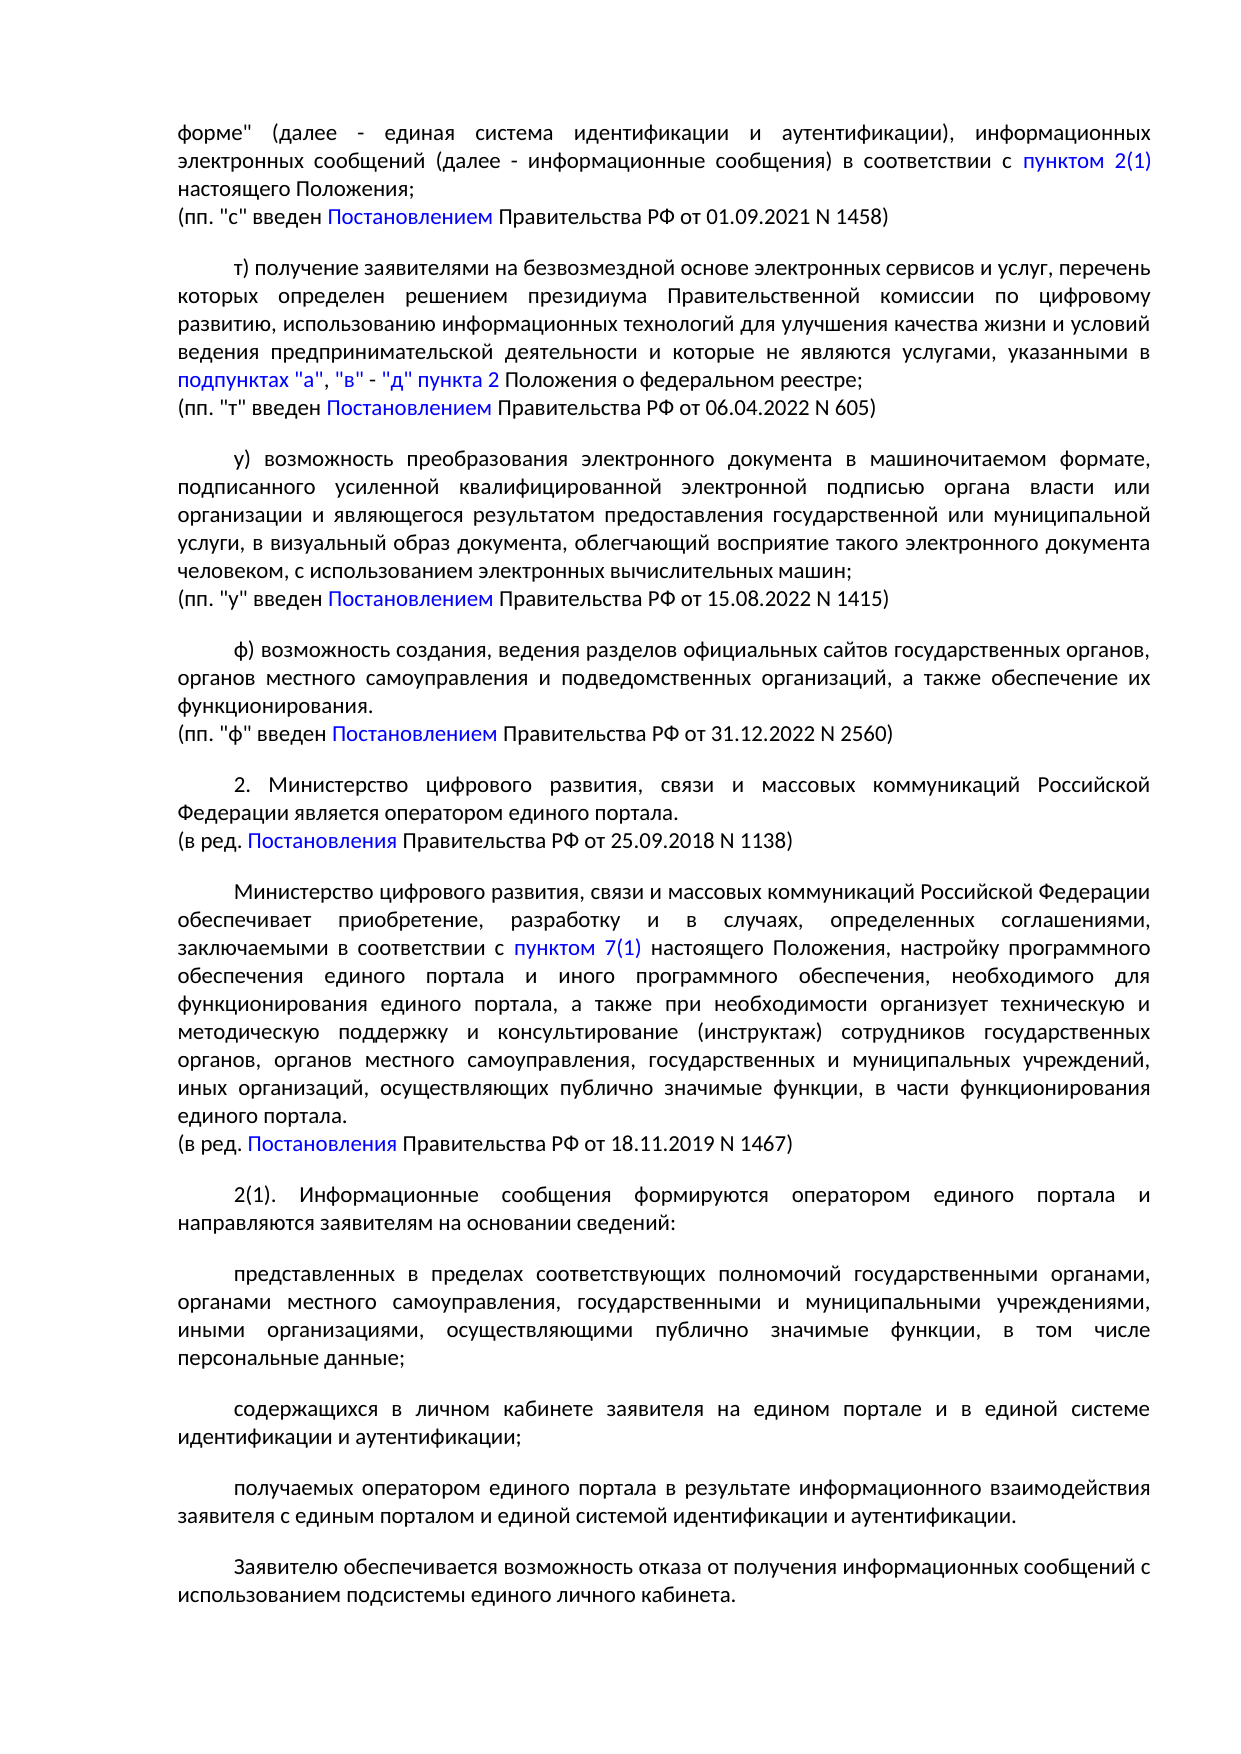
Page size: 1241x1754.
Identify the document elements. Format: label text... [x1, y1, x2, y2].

text у) возможность преобразования электронного документа в машиночитаемом формате, подписанного усиленной квалифицированной электронной подписью органа власти или организации и являющегося результатом предоставления государственной или муниципальной услуги, в визуальный образ документа, облегчающий восприятие такого электронного документа человеком, с использованием электронных вычислительных машин; [177, 444, 1152, 584]
text представленных в пределах соответствующих полномочий государственными органами, органами местного самоуправления, государственными и муниципальными учреждениями, иными организациями, осуществляющими публично значимые функции, в том числе персональные данные; [177, 1259, 1152, 1371]
text получаемых оператором единого портала в результате информационного взаимодействия заявителя с единым порталом и единой системой идентификации и аутентификации. [177, 1473, 1152, 1529]
text т) получение заявителями на безвозмездной основе электронных сервисов и услуг, перечень которых определен решением президиума Правительственной комиссии по цифровому развитию, использованию информационных технологий для улучшения качества жизни и условий ведения предпринимательской деятельности и которые не являются услугами, указанными в подпунктах "а", "в" - "д" пункта 2 Положения о федеральном реестре; [177, 253, 1152, 393]
text (в ред. Постановления Правительства РФ от 18.11.2019 N 1467) [177, 1129, 1152, 1157]
text 2(1). Информационные сообщения формируются оператором единого портала и направляются заявителям на основании сведений: [177, 1180, 1152, 1236]
text Министерство цифрового развития, связи и массовых коммуникаций Российской Федерации обеспечивает приобретение, разработку и в случаях, определенных соглашениями, заключаемыми в соответствии с пунктом 7(1) настоящего Положения, настройку программного обеспечения единого портала и иного программного обеспечения, необходимого для функционирования единого портала, а также при необходимости организует техническую и методическую поддержку и консультирование (инструктаж) сотрудников государственных органов, органов местного самоуправления, государственных и муниципальных учреждений, иных организаций, осуществляющих публично значимые функции, в части функционирования единого портала. [177, 877, 1152, 1129]
text ф) возможность создания, ведения разделов официальных сайтов государственных органов, органов местного самоуправления и подведомственных организаций, а также обеспечение их функционирования. [177, 635, 1152, 719]
text (пп. "у" введен Постановлением Правительства РФ от 15.08.2022 N 1415) [177, 584, 1152, 612]
text 2. Министерство цифрового развития, связи и массовых коммуникаций Российской Федерации является оператором единого портала. [177, 770, 1152, 826]
text (пп. "с" введен Постановлением Правительства РФ от 01.09.2021 N 1458) [177, 202, 1152, 230]
text содержащихся в личном кабинете заявителя на едином портале и в единой системе идентификации и аутентификации; [177, 1394, 1152, 1450]
text (пп. "т" введен Постановлением Правительства РФ от 06.04.2022 N 605) [177, 393, 1152, 421]
text (пп. "ф" введен Постановлением Правительства РФ от 31.12.2022 N 2560) [177, 719, 1152, 747]
text Заявителю обеспечивается возможность отказа от получения информационных сообщений с использованием подсистемы единого личного кабинета. [177, 1552, 1152, 1608]
text (в ред. Постановления Правительства РФ от 25.09.2018 N 1138) [177, 826, 1152, 854]
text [177, 118, 1152, 202]
